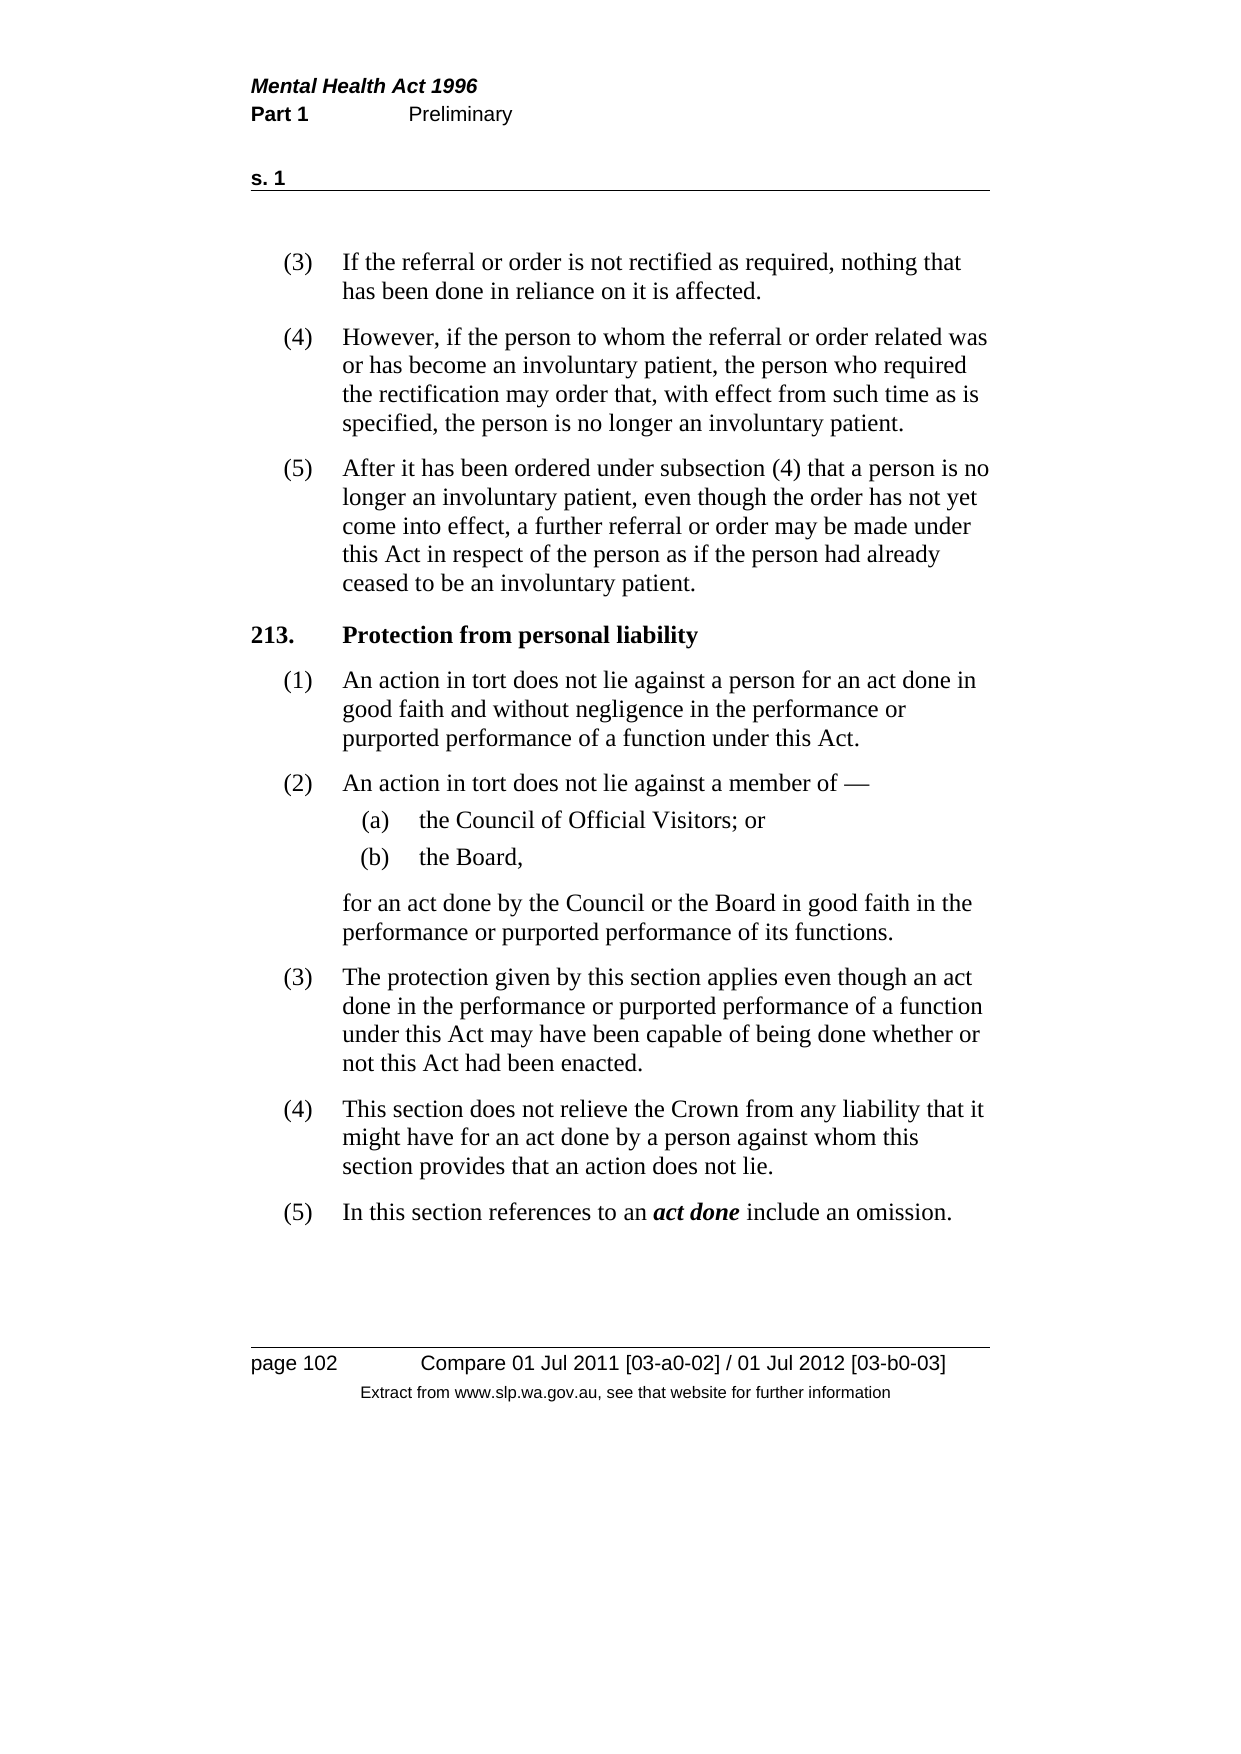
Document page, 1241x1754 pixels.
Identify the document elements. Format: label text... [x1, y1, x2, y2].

text (5) After it has been ordered under subsection (4) that a person is no longer an involuntary patient, even though the order has not yet come into effect, a further referral or order may be made under this Act in respect of the person as if the person had already ceased to be an involuntary patient. [251, 453, 990, 597]
text (1) An action in tort does not lie against a person for an act done in good faith and without negligence in the performance or purported performance of a function under this Act. [251, 665, 990, 752]
text (4) This section does not relieve the Crown from any liability that it might have for an act done by a person against whom this section provides that an action does not lie. [251, 1094, 990, 1180]
text (a) the Council of Official Visitors; or [251, 805, 990, 834]
text (3) The protection given by this section applies even though an act done in the performance or purported performance of a function under this Act may have been capable of being done whether or not this Act had been enacted. [251, 962, 990, 1077]
text (2) An action in tort does not lie against a member of — [251, 768, 990, 797]
text (b) the Board, [251, 842, 990, 871]
subtitle 213. Protection from personal liability [251, 620, 990, 649]
text for an act done by the Council or the Board in good faith in the performance or purported performance of its functions. [251, 888, 990, 945]
text (5) In this section references to an act done include an omission. [251, 1197, 990, 1225]
text (4) However, if the person to whom the referral or order related was or has become an involuntary patient, the person who required the rectification may order that, with effect from such time as is specified, the person is no longer an involuntary patient. [251, 322, 990, 437]
text (3) If the referral or order is not rectified as required, nothing that has been done in reliance on it is affected. [251, 247, 990, 305]
